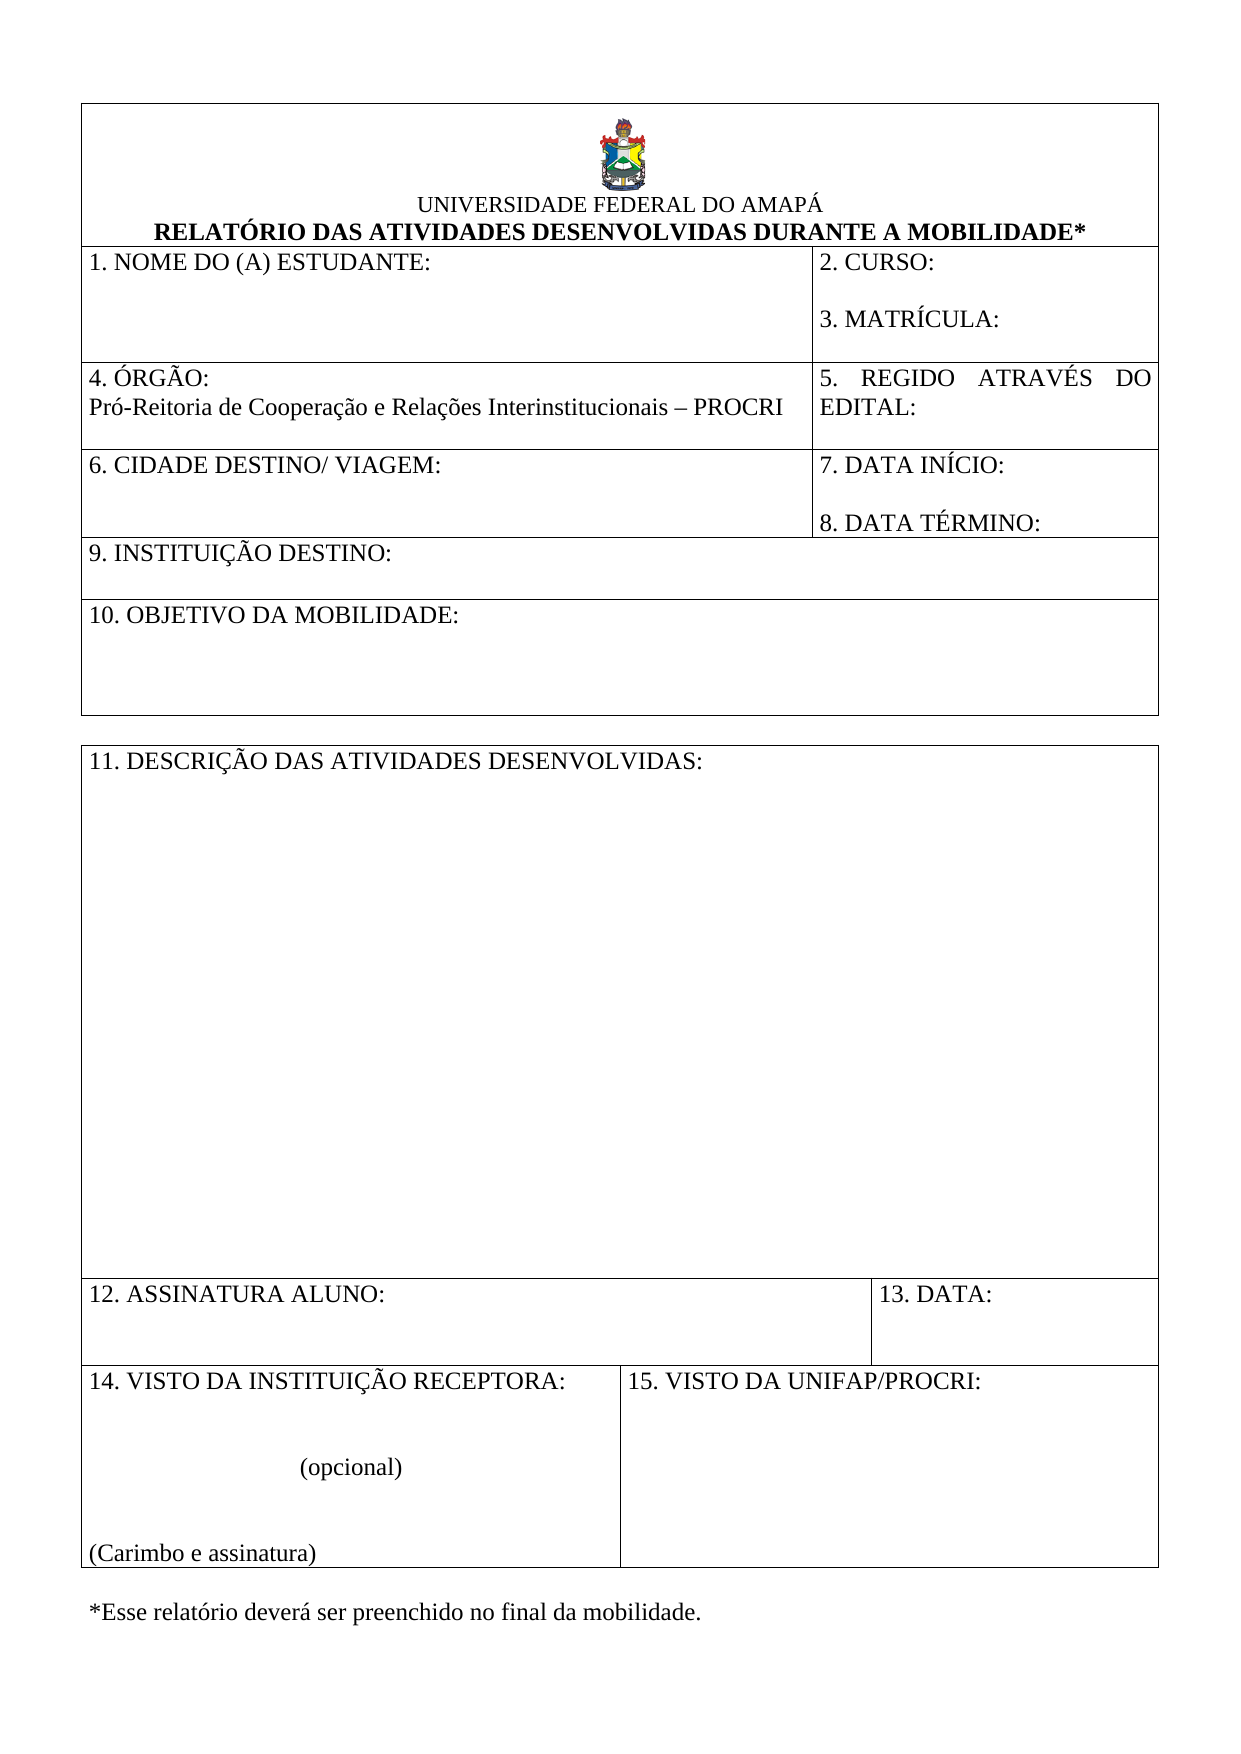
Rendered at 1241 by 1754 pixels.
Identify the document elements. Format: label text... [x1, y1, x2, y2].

table_cell 1. NOME DO (A) ESTUDANTE: [82, 247, 812, 362]
text *Esse relatório deverá ser preenchido no final da mobilidade. [89, 1597, 1152, 1626]
table_header 11. DESCRIÇÃO DAS ATIVIDADES DESENVOLVIDAS: [82, 746, 1158, 1278]
table_cell 10. OBJETIVO DA MOBILIDADE: [82, 600, 1158, 715]
table_cell 9. INSTITUIÇÃO DESTINO: [82, 538, 1158, 599]
table_cell 7. DATA INÍCIO: 8. DATA TÉRMINO: [813, 450, 1158, 537]
table_cell 13. DATA: [872, 1279, 1158, 1365]
table_cell 2. CURSO: 3. MATRÍCULA: [813, 247, 1158, 362]
table_cell 15. VISTO DA UNIFAP/PROCRI: [621, 1366, 1158, 1567]
table_cell 4. ÓRGÃO: Pró-Reitoria de Cooperação e Relações Interinstitucionais – PROCRI [82, 363, 812, 449]
table_header UNIVERSIDADE FEDERAL DO AMAPÁ RELATÓRIO DAS ATIVIDADES DESENVOLVIDAS DURANTE A MOBILIDADE* [82, 104, 1158, 246]
table_cell 6. CIDADE DESTINO/ VIAGEM: [82, 450, 812, 537]
table_cell 5. REGIDO ATRAVÉS DO EDITAL: [813, 363, 1158, 449]
table_cell 14. VISTO DA INSTITUIÇÃO RECEPTORA: (opcional) (Carimbo e assinatura) [82, 1366, 620, 1567]
table_cell 12. ASSINATURA ALUNO: [82, 1279, 871, 1365]
